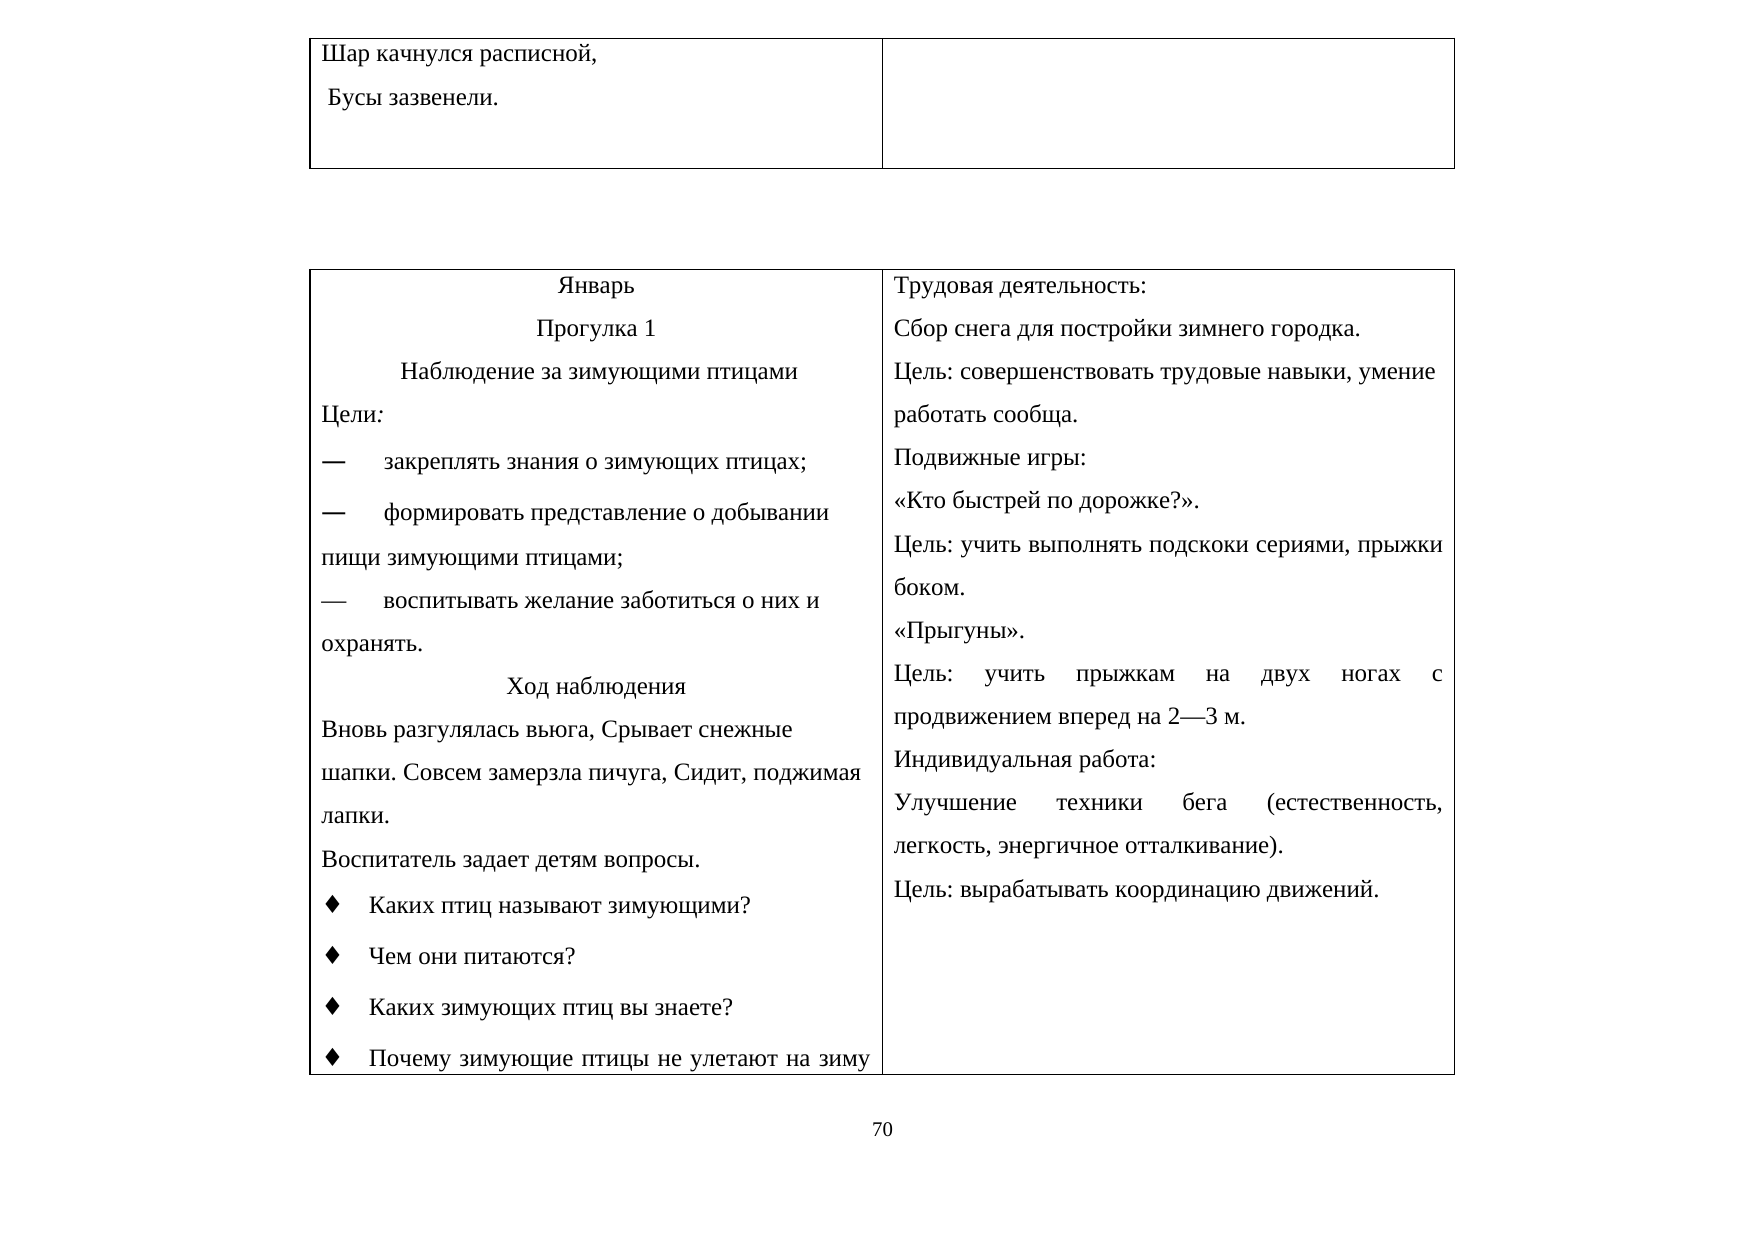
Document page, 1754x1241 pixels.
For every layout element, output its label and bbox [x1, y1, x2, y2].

table_cell [311, 39, 882, 168]
table_header [883, 270, 1454, 1074]
table_header [311, 270, 882, 1074]
table_cell [883, 39, 1454, 168]
